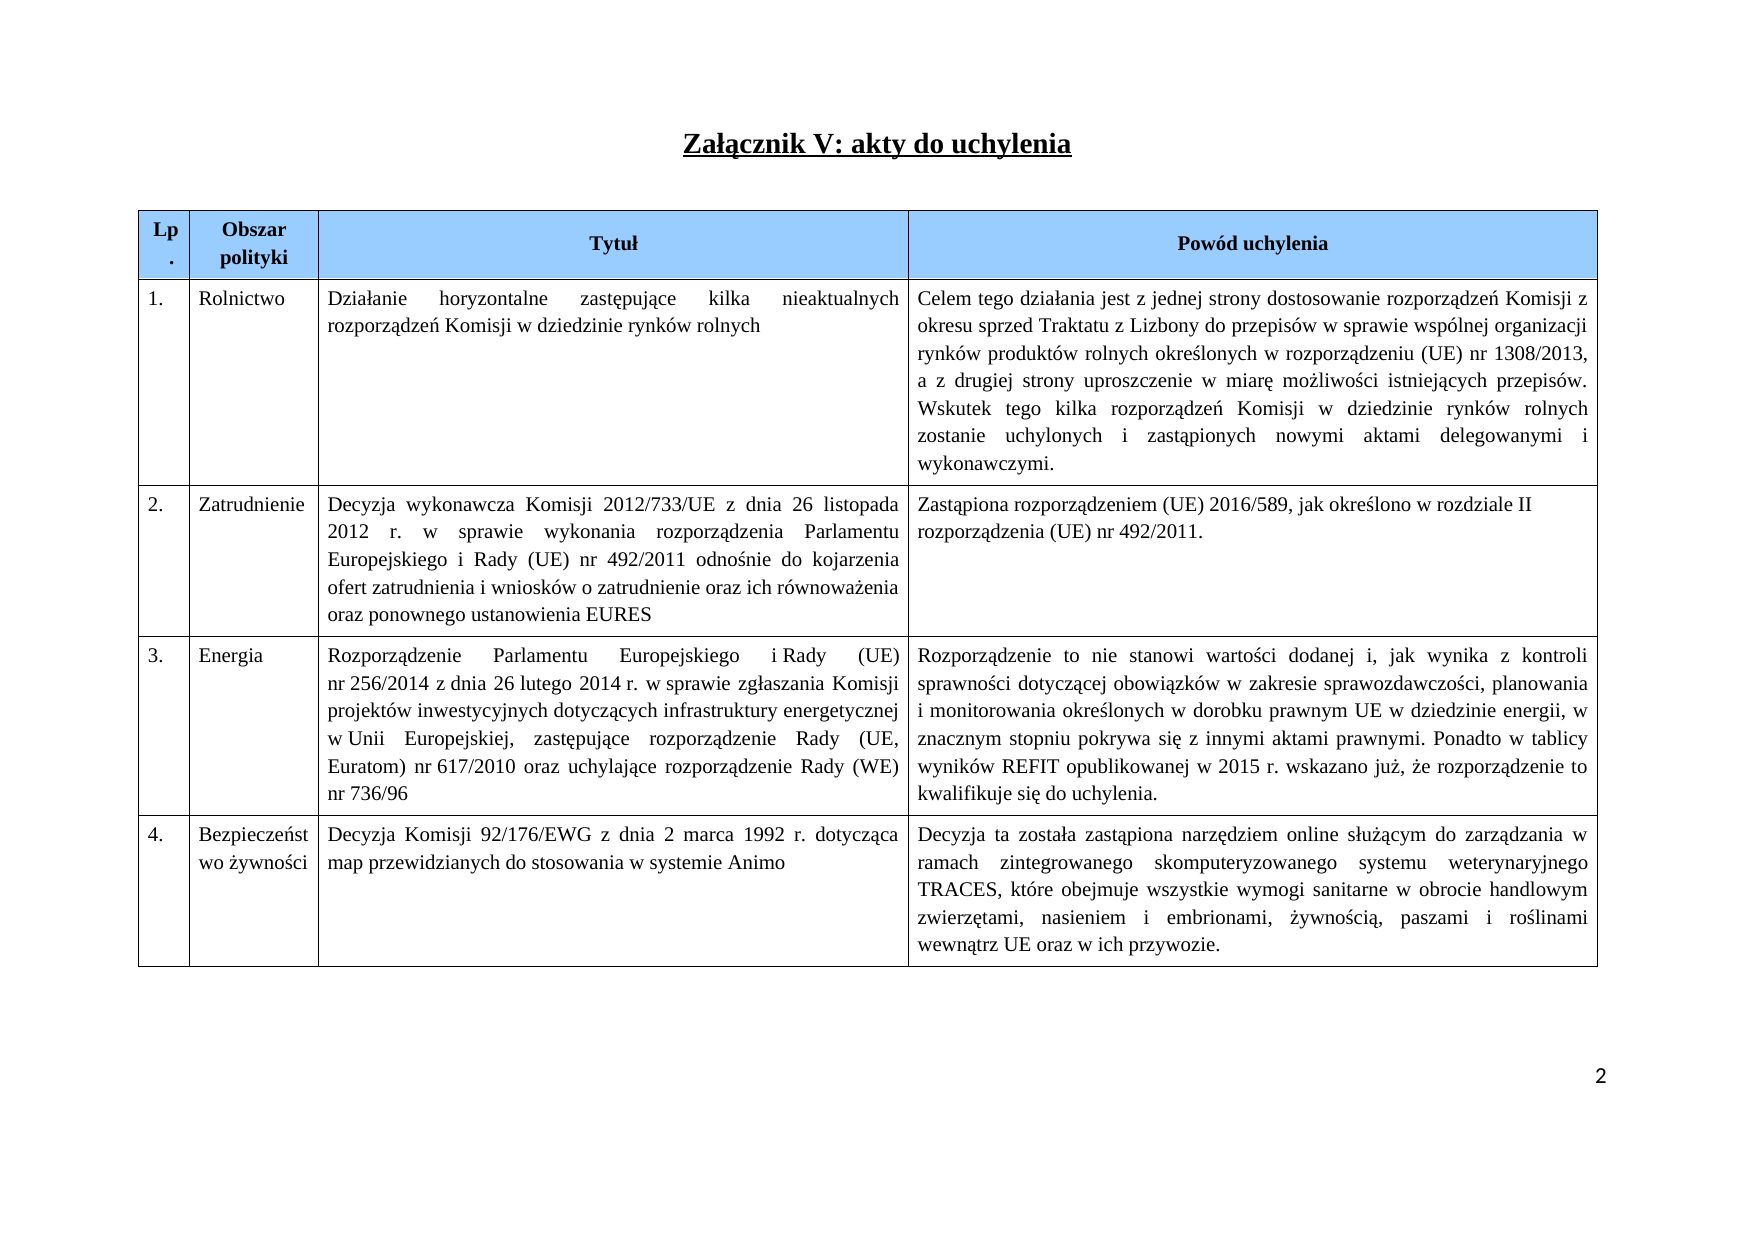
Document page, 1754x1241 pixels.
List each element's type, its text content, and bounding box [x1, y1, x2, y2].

table_cell Celem tego działania jest z jednej strony dostosowanie rozporządzeń Komisji z okresu sprzed Traktatu z Lizbony do przepisów w sprawie wspólnej organizacji rynków produktów rolnych określonych w rozporządzeniu (UE) nr 1308/2013, a z drugiej strony uproszczenie w miarę możliwości istniejących przepisów. Wskutek tego kilka rozporządzeń Komisji w dziedzinie rynków rolnych zostanie uchylonych i zastąpionych nowymi aktami delegowanymi i wykonawczymi. [909, 280, 1597, 485]
table_cell [139, 486, 189, 636]
table_cell Rolnictwo [190, 280, 318, 485]
table_cell Zastąpiona rozporządzeniem (UE) 2016/589, jak określono w rozdziale II rozporządzenia (UE) nr 492/2011. [909, 486, 1597, 636]
table_cell [139, 816, 189, 966]
table_header Obszar polityki [190, 211, 318, 278]
table_cell Rozporządzenie Parlamentu Europejskiego i Rady (UE) nr 256/2014 z dnia 26 lutego 2014 r. w sprawie zgłaszania Komisji projektów inwestycyjnych dotyczących infrastruktury energetycznej w Unii Europejskiej, zastępujące rozporządzenie Rady (UE, Euratom) nr 617/2010 oraz uchylające rozporządzenie Rady (WE) nr 736/96 [319, 637, 908, 815]
text Załącznik V: akty do uchylenia [148, 126, 1606, 160]
table_cell Energia [190, 637, 318, 815]
table_cell Zatrudnienie [190, 486, 318, 636]
table_cell Decyzja Komisji 92/176/EWG z dnia 2 marca 1992 r. dotycząca map przewidzianych do stosowania w systemie Animo [319, 816, 908, 966]
table_header Lp. [139, 211, 189, 278]
table_cell Rozporządzenie to nie stanowi wartości dodanej i, jak wynika z kontroli sprawności dotyczącej obowiązków w zakresie sprawozdawczości, planowania i monitorowania określonych w dorobku prawnym UE w dziedzinie energii, w znacznym stopniu pokrywa się z innymi aktami prawnymi. Ponadto w tablicy wyników REFIT opublikowanej w 2015 r. wskazano już, że rozporządzenie to kwalifikuje się do uchylenia. [909, 637, 1597, 815]
table_cell Decyzja ta została zastąpiona narzędziem online służącym do zarządzania w ramach zintegrowanego skomputeryzowanego systemu weterynaryjnego TRACES, które obejmuje wszystkie wymogi sanitarne w obrocie handlowym zwierzętami, nasieniem i embrionami, żywnością, paszami i roślinami wewnątrz UE oraz w ich przywozie. [909, 816, 1597, 966]
table_cell [139, 280, 189, 485]
table_cell Działanie horyzontalne zastępujące kilka nieaktualnych rozporządzeń Komisji w dziedzinie rynków rolnych [319, 280, 908, 485]
table_cell Bezpieczeństwo żywności [190, 816, 318, 966]
table_cell [139, 637, 189, 815]
table_header Powód uchylenia [909, 211, 1597, 278]
table_header Tytuł [319, 211, 908, 278]
table_cell Decyzja wykonawcza Komisji 2012/733/UE z dnia 26 listopada 2012 r. w sprawie wykonania rozporządzenia Parlamentu Europejskiego i Rady (UE) nr 492/2011 odnośnie do kojarzenia ofert zatrudnienia i wniosków o zatrudnienie oraz ich równoważenia oraz ponownego ustanowienia EURES [319, 486, 908, 636]
